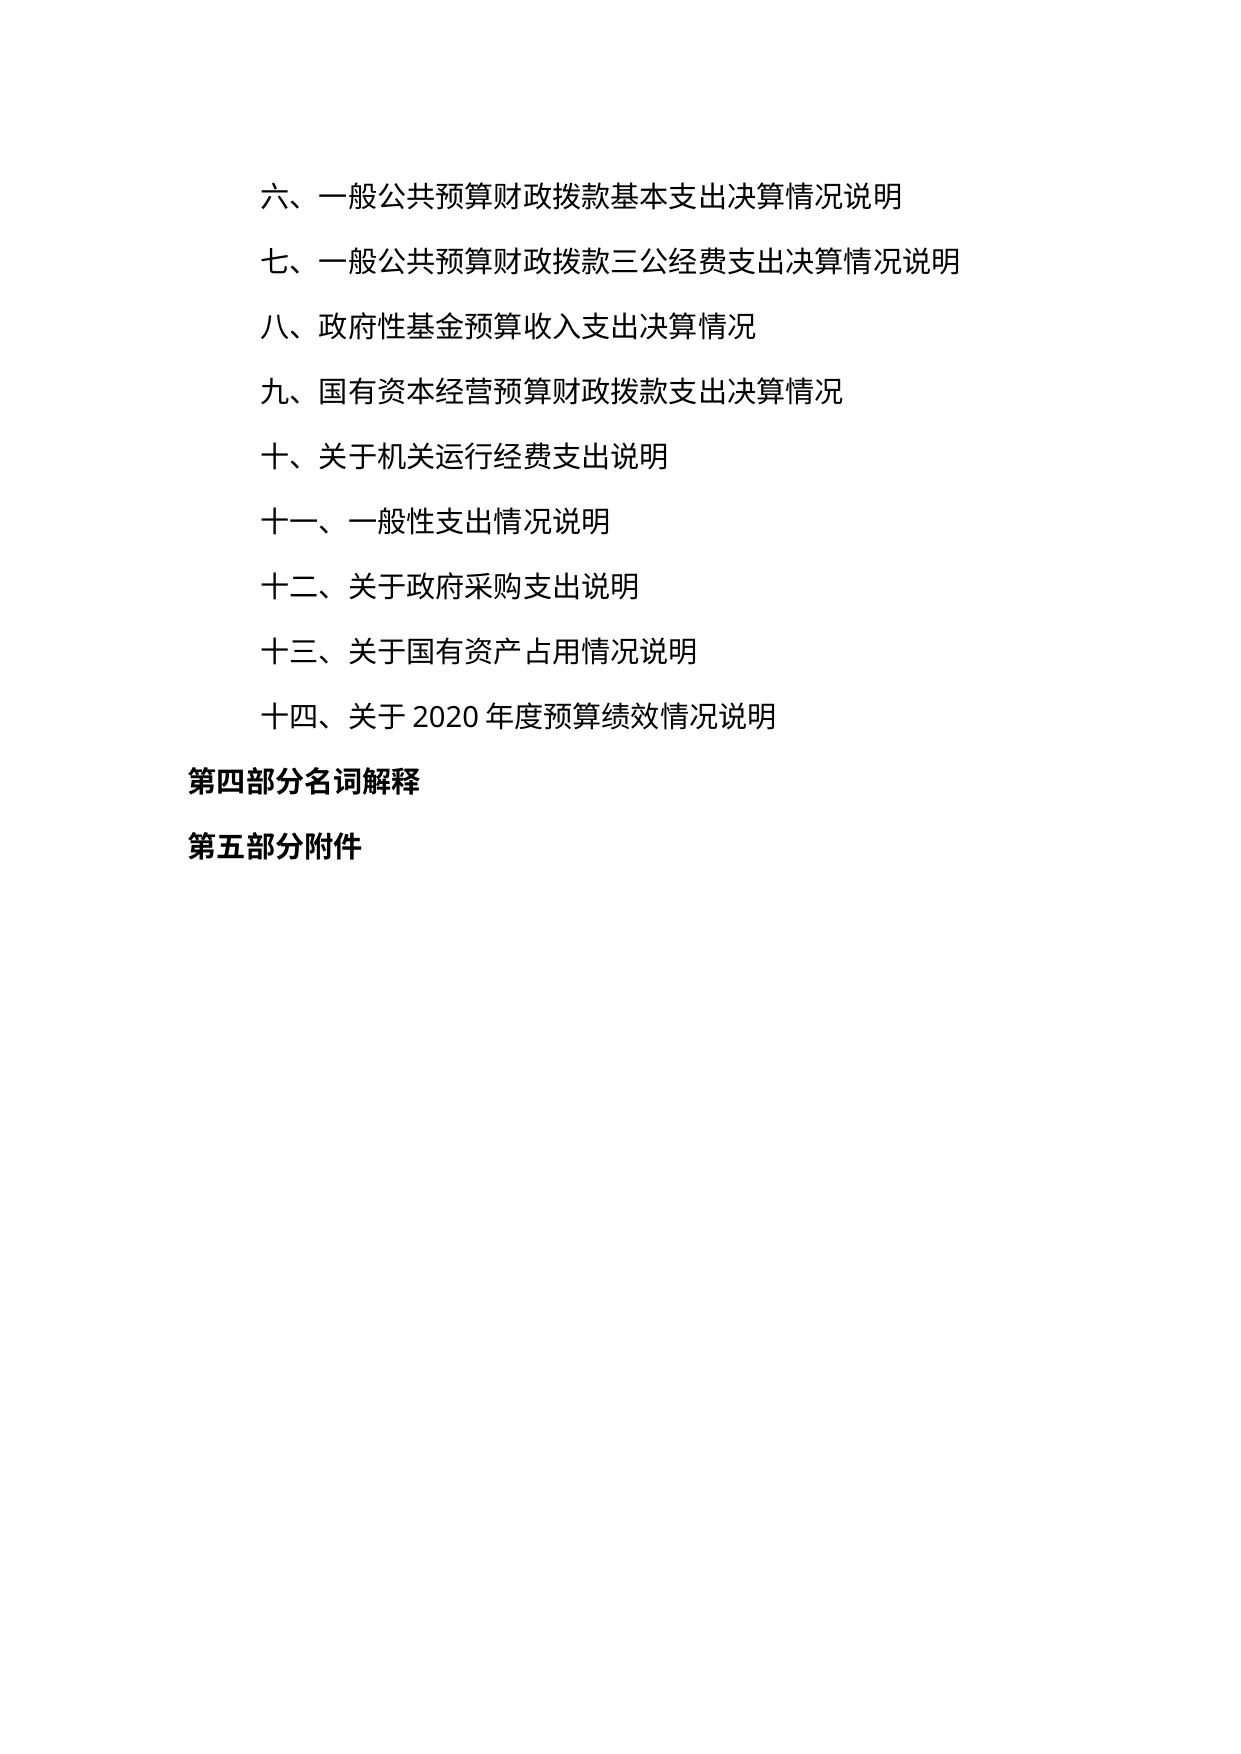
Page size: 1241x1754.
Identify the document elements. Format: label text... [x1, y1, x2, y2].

text 八、政府性基金预算收入支出决算情况 [187, 292, 1053, 357]
text 第五部分附件 [187, 812, 1053, 877]
text 十四、关于2020年度预算绩效情况说明 [187, 682, 1053, 747]
text 十二、关于政府采购支出说明 [187, 552, 1053, 617]
text 六、一般公共预算财政拨款基本支出决算情况说明 [187, 162, 1053, 227]
text 十三、关于国有资产占用情况说明 [187, 617, 1053, 682]
text 十一、一般性支出情况说明 [187, 487, 1053, 552]
text 十、关于机关运行经费支出说明 [187, 422, 1053, 487]
text 第四部分名词解释 [187, 747, 1053, 812]
text 九、国有资本经营预算财政拨款支出决算情况 [187, 357, 1053, 422]
text 七、一般公共预算财政拨款三公经费支出决算情况说明 [187, 227, 1053, 292]
